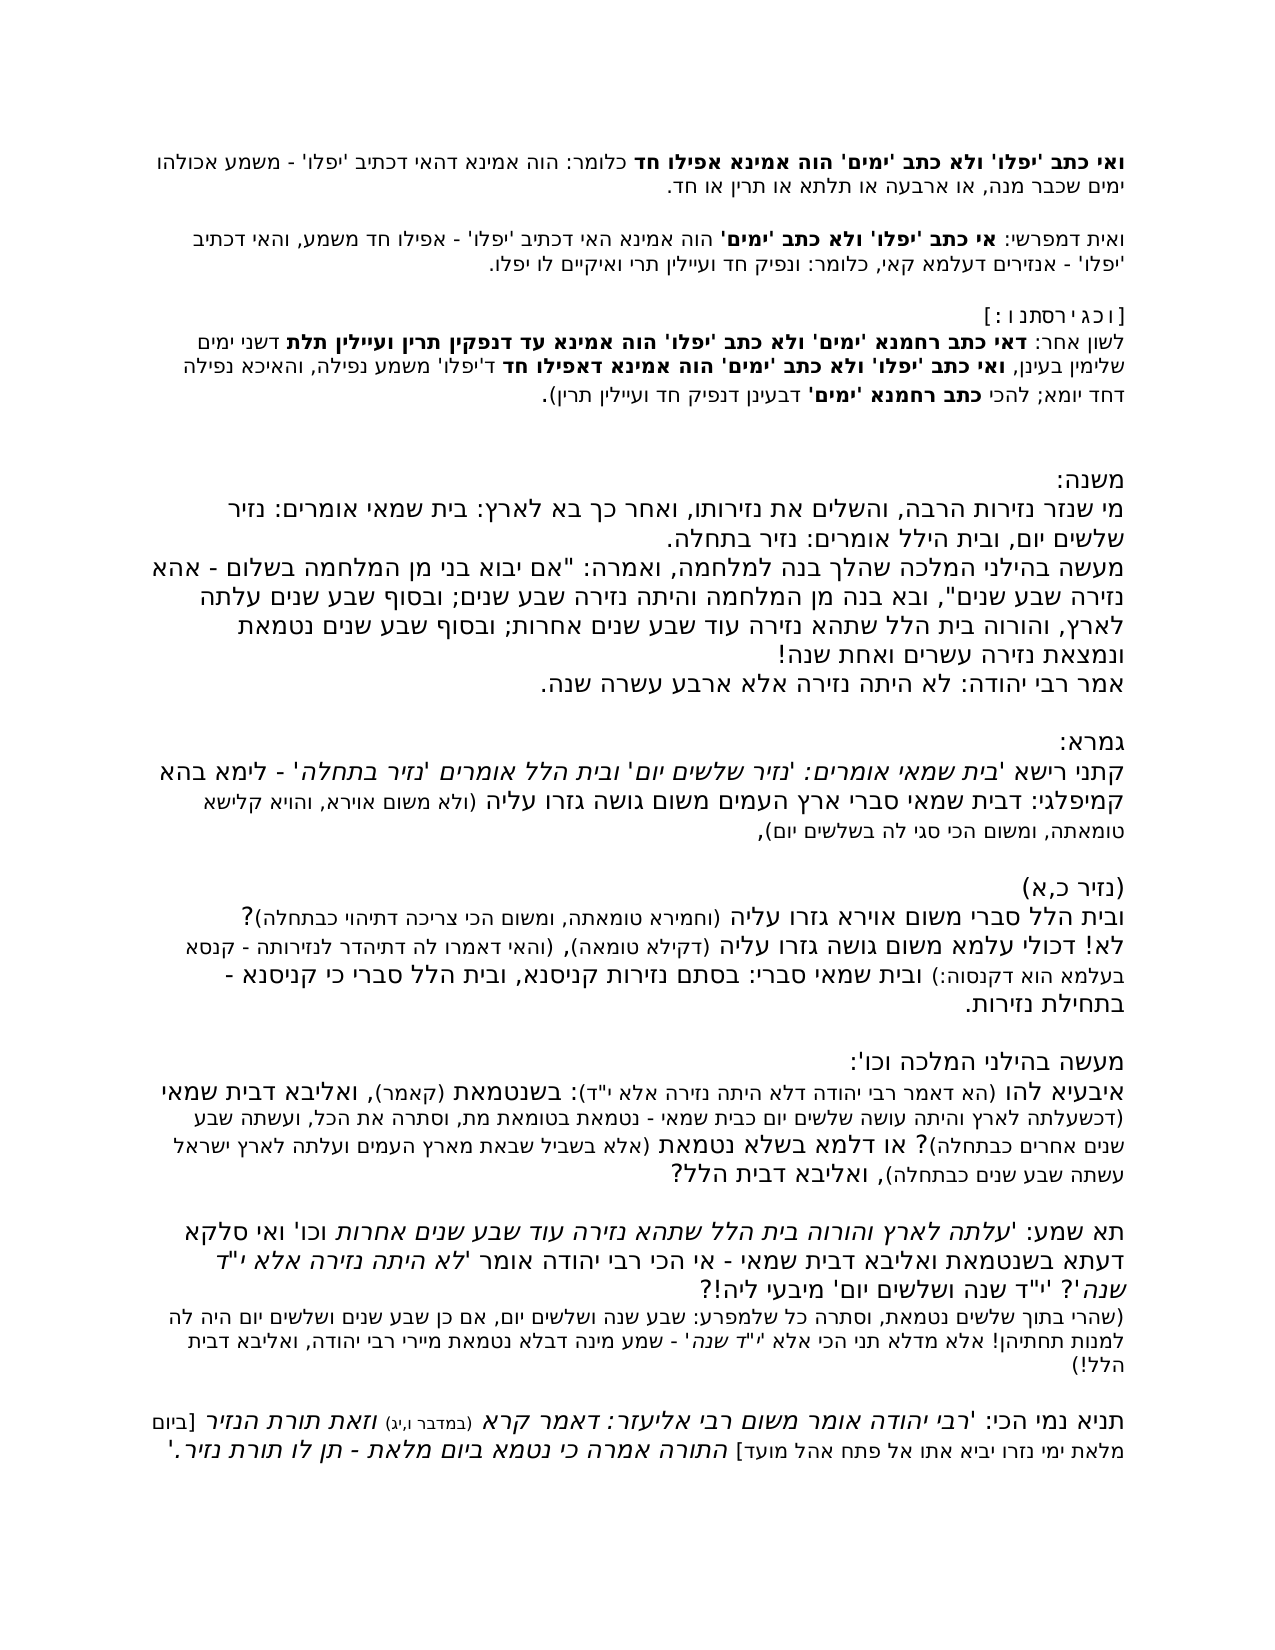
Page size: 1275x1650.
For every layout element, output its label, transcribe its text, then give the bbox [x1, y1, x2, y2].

text אמר רבי יהודה: לא היתה נזירה אלא ארבע עשרה שנה. [150, 669, 1125, 699]
text גמרא: [150, 727, 1125, 757]
text ואית דמפרשי: אי כתב 'יפלו' ולא כתב 'ימים' הוה אמינא האי דכתיב 'יפלו' - אפילו חד משמע, והאי דכתיב 'יפלו' - אנזירים דעלמא קאי, כלומר: ונפיק חד ועיילין תרי ואיקיים לו יפלו. [150, 227, 1125, 276]
text תא שמע: 'עלתה לארץ והורוה בית הלל שתהא נזירה עוד שבע שנים אחרות וכו' ואי סלקא דעתא בשנטמאת ואליבא דבית שמאי - אי הכי רבי יהודה אומר 'לא היתה נזירה אלא י"ד שנה'? 'י"ד שנה ושלשים יום' מיבעי ליה!? [150, 1217, 1125, 1305]
text ואי כתב 'יפלו' ולא כתב 'ימים' הוה אמינא אפילו חד כלומר: הוה אמינא דהאי דכתיב 'יפלו' - משמע אכולהו ימים שכבר מנה, או ארבעה או תלתא או תרין או חד. [150, 150, 1125, 198]
text (שהרי בתוך שלשים נטמאת, וסתרה כל שלמפרע: שבע שנה ושלשים יום, אם כן שבע שנים ושלשים יום היה לה למנות תחתיהן! אלא מדלא תני הכי אלא 'י"ד שנה' - שמע מינה דבלא נטמאת מיירי רבי יהודה, ואליבא דבית הלל!) [150, 1305, 1125, 1377]
text ובית הלל סברי משום אוירא גזרו עליה (וחמירא טומאתה, ומשום הכי צריכה דתיהוי כבתחלה)? [150, 902, 1125, 931]
text קתני רישא 'בית שמאי אומרים: 'נזיר שלשים יום' ובית הלל אומרים 'נזיר בתחלה' - לימא בהא קמיפלגי: דבית שמאי סברי ארץ העמים משום גושה גזרו עליה (ולא משום אוירא, והויא קלישא טומאתה, ומשום הכי סגי לה בשלשים יום), [150, 757, 1125, 844]
text משנה: [150, 465, 1125, 494]
text לשון אחר: דאי כתב רחמנא 'ימים' ולא כתב 'יפלו' הוה אמינא עד דנפקין תרין ועיילין תלת דשני ימים שלימין בעינן, ואי כתב 'יפלו' ולא כתב 'ימים' הוה אמינא דאפילו חד ד'יפלו' משמע נפילה, והאיכא נפילה דחד יומא; להכי כתב רחמנא 'ימים' דבעינן דנפיק חד ועיילין תרין). [150, 330, 1125, 408]
text מעשה בהילני המלכה שהלך בנה למלחמה, ואמרה: "אם יבוא בני מן המלחמה בשלום - אהא נזירה שבע שנים", ובא בנה מן המלחמה והיתה נזירה שבע שנים; ובסוף שבע שנים עלתה לארץ, והורוה בית הלל שתהא נזירה עוד שבע שנים אחרות; ובסוף שבע שנים נטמאת ונמצאת נזירה עשרים ואחת שנה! [150, 553, 1125, 669]
text מעשה בהילני המלכה וכו': [150, 1047, 1125, 1077]
text תניא נמי הכי: 'רבי יהודה אומר משום רבי אליעזר: דאמר קרא (במדבר ו,יג) וזאת תורת הנזיר [ביום מלאת ימי נזרו יביא אתו אל פתח אהל מועד] התורה אמרה כי נטמא ביום מלאת - תן לו תורת נזיר.' [150, 1406, 1125, 1464]
text מי שנזר נזירות הרבה, והשלים את נזירותו, ואחר כך בא לארץ: בית שמאי אומרים: נזיר שלשים יום, ובית הילל אומרים: נזיר בתחלה. [150, 494, 1125, 553]
text איבעיא להו (הא דאמר רבי יהודה דלא היתה נזירה אלא י"ד): בשנטמאת (קאמר), ואליבא דבית שמאי (דכשעלתה לארץ והיתה עושה שלשים יום כבית שמאי - נטמאת בטומאת מת, וסתרה את הכל, ועשתה שבע שנים אחרים כבתחלה)? או דלמא בשלא נטמאת (אלא בשביל שבאת מארץ העמים ועלתה לארץ ישראל עשתה שבע שנים כבתחלה), ואליבא דבית הלל? [150, 1077, 1125, 1188]
text [וכגירסתנו:] [150, 304, 1125, 330]
text לא! דכולי עלמא משום גושה גזרו עליה (דקילא טומאה), (והאי דאמרו לה דתיהדר לנזירותה - קנסא בעלמא הוא דקנסוה:) ובית שמאי סברי: בסתם נזירות קניסנא, ובית הלל סברי כי קניסנא - בתחילת נזירות. [150, 931, 1125, 1019]
text (נזיר כ,א) [150, 873, 1125, 902]
